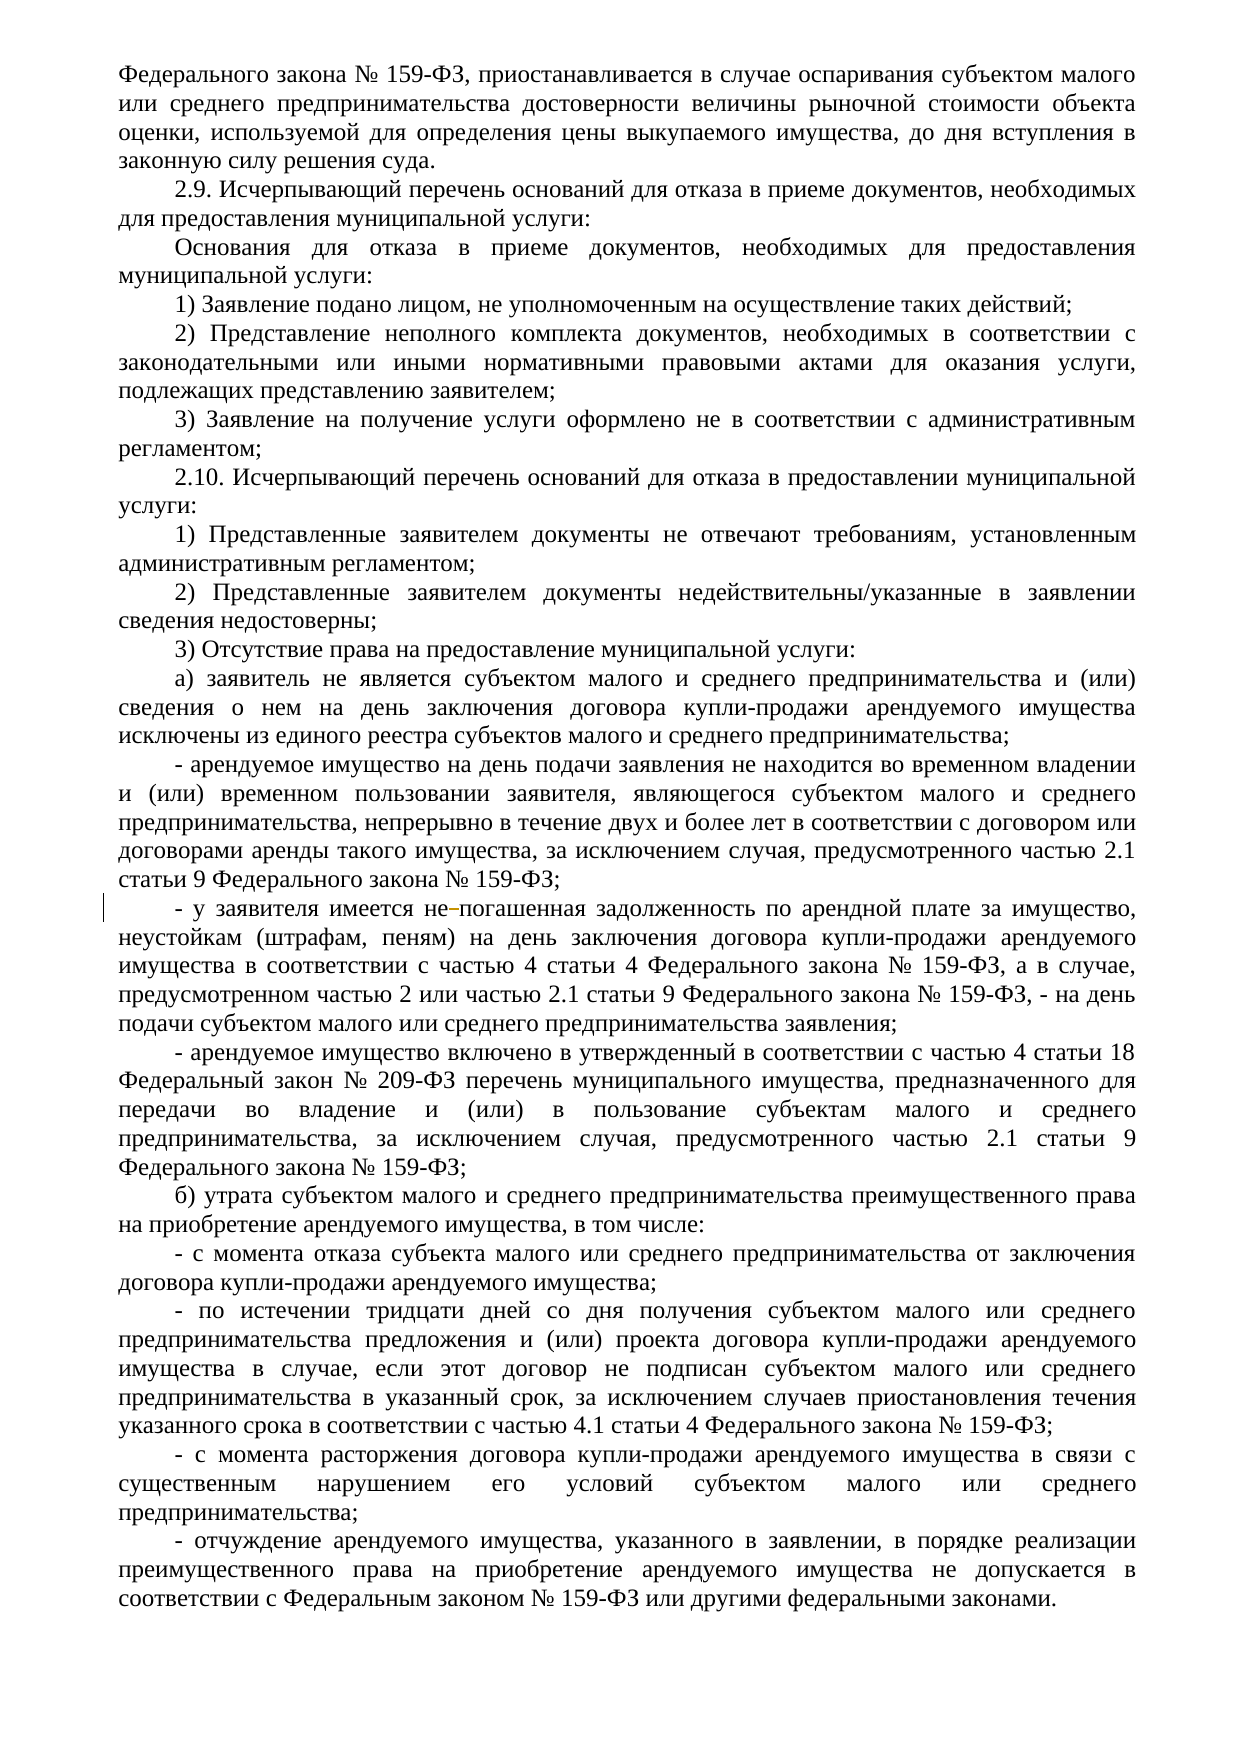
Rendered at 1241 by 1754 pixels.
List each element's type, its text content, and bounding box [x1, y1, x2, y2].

text 2) Представление неполного комплекта документов, необходимых в соответствии с законодательными или иными нормативными правовыми актами для оказания услуги, подлежащих представлению заявителем; [118, 318, 1137, 404]
text - отчуждение арендуемого имущества, указанного в заявлении, в порядке реализации преимущественного права на приобретение арендуемого имущества не допускается в соответствии с Федеральным законом № 159-ФЗ или другими федеральными законами. [118, 1525, 1137, 1612]
text - с момента расторжения договора купли-продажи арендуемого имущества в связи с существенным нарушением его условий субъектом малого или среднего предпринимательства; [118, 1439, 1137, 1525]
text 2) Представленные заявителем документы недействительны/указанные в заявлении сведения недостоверны; [118, 577, 1137, 634]
text 2.10. Исчерпывающий перечень оснований для отказа в предоставлении муниципальной услуги: [118, 462, 1137, 519]
text Основания для отказа в приеме документов, необходимых для предоставления муниципальной услуги: [118, 232, 1137, 289]
text 1) Представленные заявителем документы не отвечают требованиям, установленным административным регламентом; [118, 519, 1137, 577]
text - с момента отказа субъекта малого или среднего предпринимательства от заключения договора купли-продажи арендуемого имущества; [118, 1238, 1137, 1295]
text - у заявителя имеется непогашенная задолженность по арендной плате за имущество, неустойкам (штрафам, пеням) на день заключения договора купли-продажи арендуемого имущества в соответствии с частью 4 статьи 4 Федерального закона № 159-ФЗ, а в случае, предусмотренном частью 2 или частью 2.1 статьи 9 Федерального закона № 159-ФЗ, - на день подачи субъектом малого или среднего предпринимательства заявления; [118, 893, 1137, 1037]
text 3) Заявление на получение услуги оформлено не в соответствии с административным регламентом; [118, 404, 1137, 462]
text 2.9. Исчерпывающий перечень оснований для отказа в приеме документов, необходимых для предоставления муниципальной услуги: [118, 174, 1137, 232]
text а) заявитель не является субъектом малого и среднего предпринимательства и (или) сведения о нем на день заключения договора купли-продажи арендуемого имущества исключены из единого реестра субъектов малого и среднего предпринимательства; [118, 663, 1137, 749]
text - по истечении тридцати дней со дня получения субъектом малого или среднего предпринимательства предложения и (или) проекта договора купли-продажи арендуемого имущества в случае, если этот договор не подписан субъектом малого или среднего предпринимательства в указанный срок, за исключением случаев приостановления течения указанного срока в соответствии с частью 4.1 статьи 4 Федерального закона № 159-ФЗ; [118, 1295, 1137, 1439]
text 3) Отсутствие права на предоставление муниципальной услуги: [118, 634, 1137, 663]
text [118, 59, 1137, 174]
text 1) Заявление подано лицом, не уполномоченным на осуществление таких действий; [118, 289, 1137, 318]
text - арендуемое имущество включено в утвержденный в соответствии с частью 4 статьи 18 Федеральный закон № 209-ФЗ перечень муниципального имущества, предназначенного для передачи во владение и (или) в пользование субъектам малого и среднего предпринимательства, за исключением случая, предусмотренного частью 2.1 статьи 9 Федерального закона № 159-ФЗ; [118, 1037, 1137, 1180]
text б) утрата субъектом малого и среднего предпринимательства преимущественного права на приобретение арендуемого имущества, в том числе: [118, 1180, 1137, 1238]
text - арендуемое имущество на день подачи заявления не находится во временном владении и (или) временном пользовании заявителя, являющегося субъектом малого и среднего предпринимательства, непрерывно в течение двух и более лет в соответствии с договором или договорами аренды такого имущества, за исключением случая, предусмотренного частью 2.1 статьи 9 Федерального закона № 159-ФЗ; [118, 749, 1137, 893]
